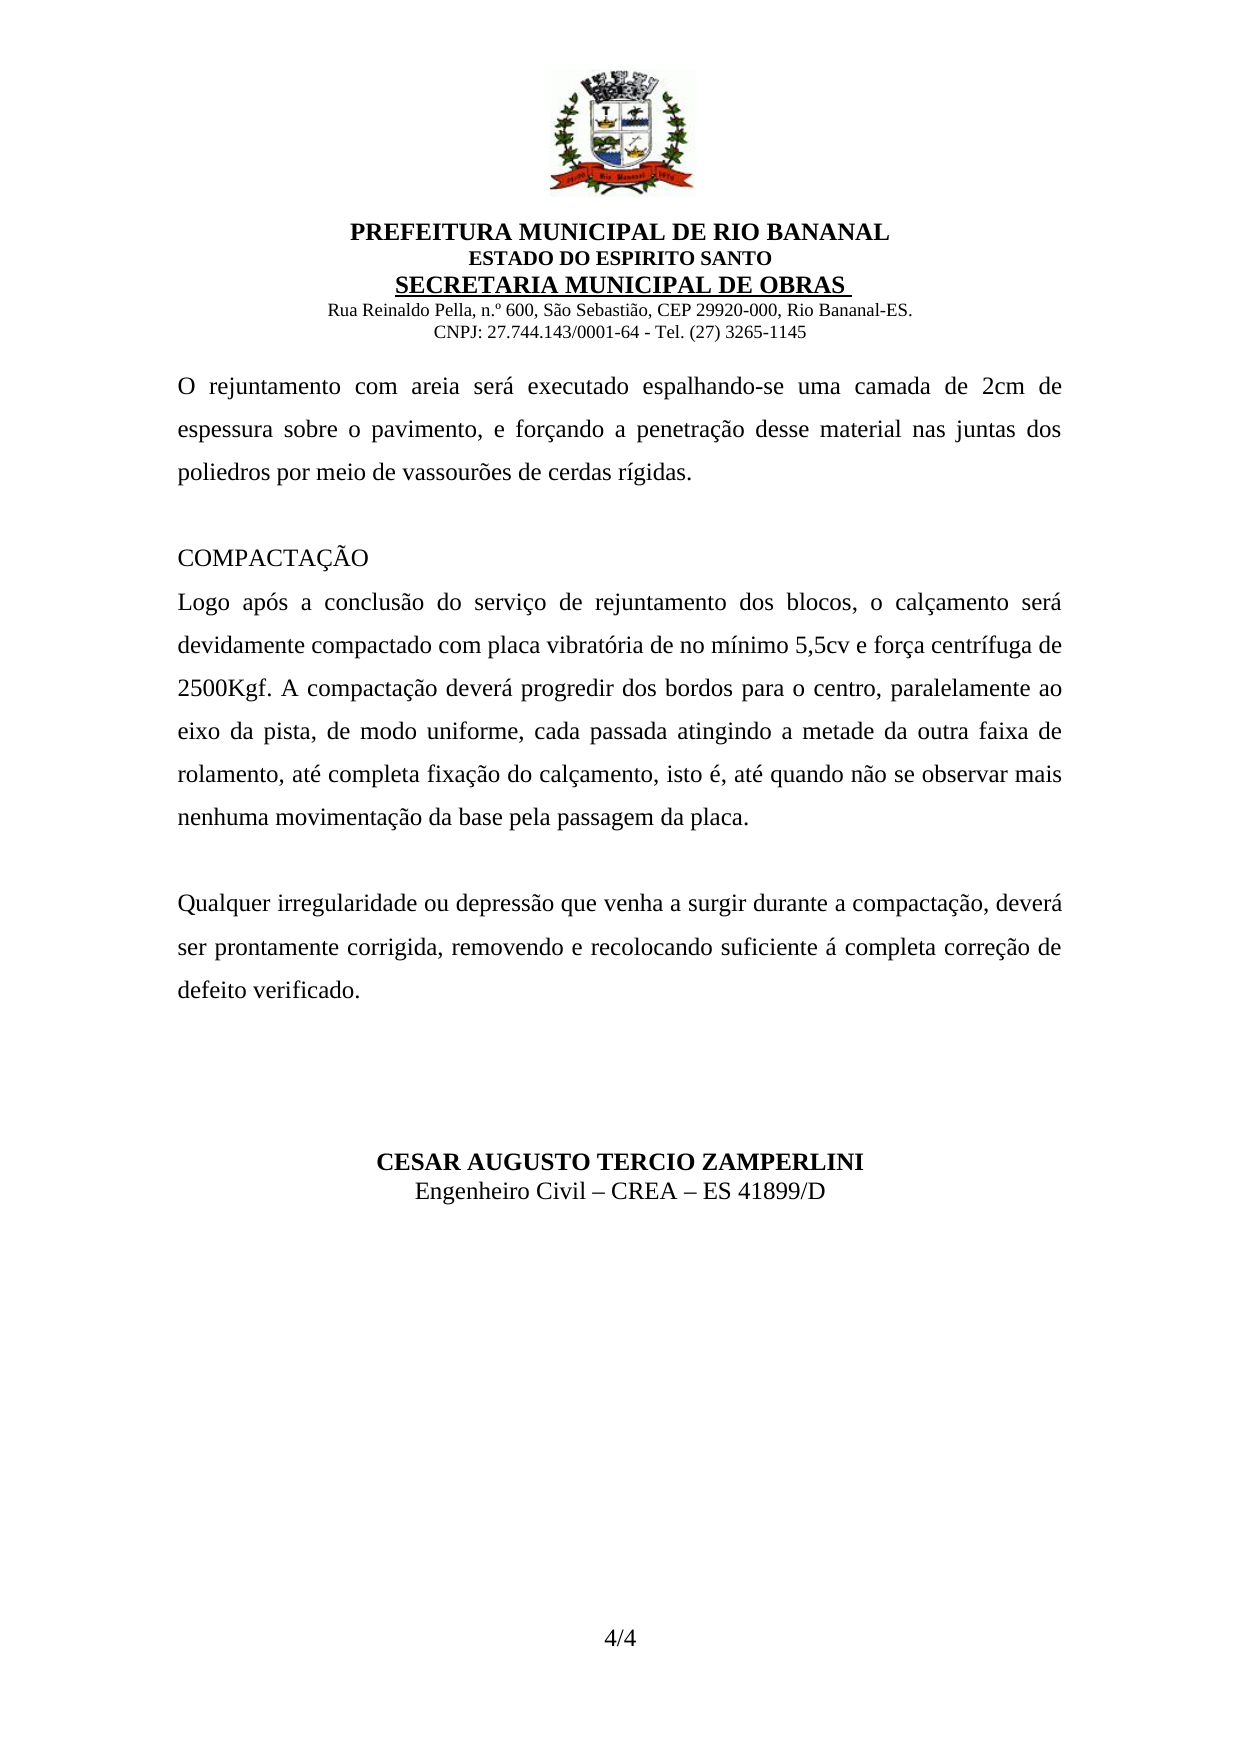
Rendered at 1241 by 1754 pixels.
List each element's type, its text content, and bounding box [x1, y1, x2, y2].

text Qualquer irregularidade ou depressão que venha a surgir durante a compactação, deverá ser prontamente corrigida, removendo e recolocando suficiente á completa correção de defeito verificado. [177, 888, 1063, 1003]
text CESAR AUGUSTO TERCIO ZAMPERLINI [177, 1147, 1063, 1176]
picture [550, 69, 696, 197]
text COMPACTAÇÃO [177, 543, 1063, 572]
text O rejuntamento com areia será executado espalhando-se uma camada de 2cm de espessura sobre o pavimento, e forçando a penetração desse material nas juntas dos poliedros por meio de vassourões de cerdas rígidas. [177, 371, 1063, 486]
text Engenheiro Civil – CREA – ES 41899/D [177, 1176, 1063, 1205]
text Logo após a conclusão do serviço de rejuntamento dos blocos, o calçamento será devidamente compactado com placa vibratória de no mínimo 5,5cv e força centrífuga de 2500Kgf. A compactação deverá progredir dos bordos para o centro, paralelamente ao eixo da pista, de modo uniforme, cada passada atingindo a metade da outra faixa de rolamento, até completa fixação do calçamento, isto é, até quando não se observar mais nenhuma movimentação da base pela passagem da placa. [177, 587, 1063, 831]
